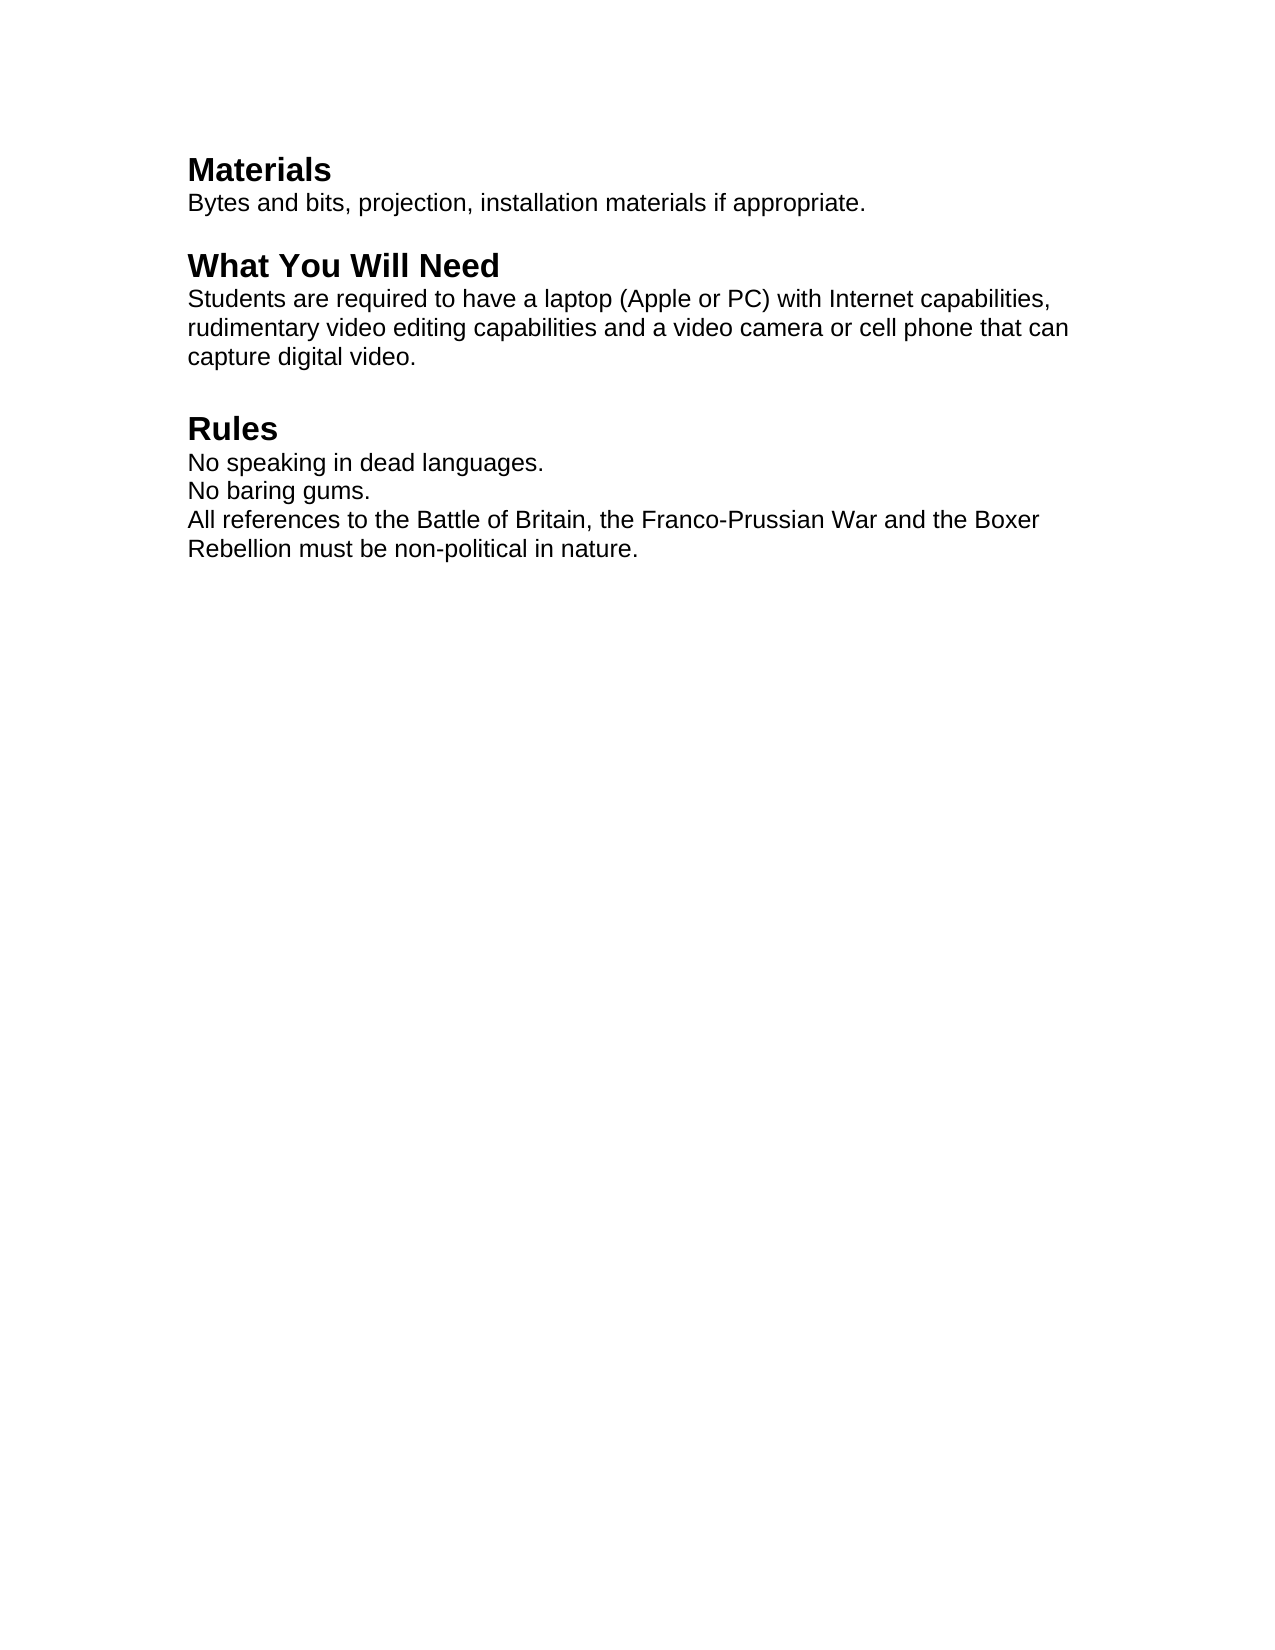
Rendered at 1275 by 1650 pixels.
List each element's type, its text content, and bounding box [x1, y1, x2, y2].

subtitle Materials [187, 150, 1087, 188]
text Students are required to have a laptop (Apple or PC) with Internet capabilities, rudimentary video editing capabilities and a video camera or cell phone that can capture digital video. [187, 284, 1087, 371]
text No baring gums. [187, 476, 1087, 505]
text No speaking in dead languages. [187, 447, 1087, 476]
subtitle What You Will Need [187, 246, 1087, 284]
subtitle Rules [187, 409, 1087, 447]
text Bytes and bits, projection, installation materials if appropriate. [187, 188, 1087, 217]
text All references to the Battle of Britain, the Franco-Prussian War and the Boxer Rebellion must be non-political in nature. [187, 505, 1087, 562]
